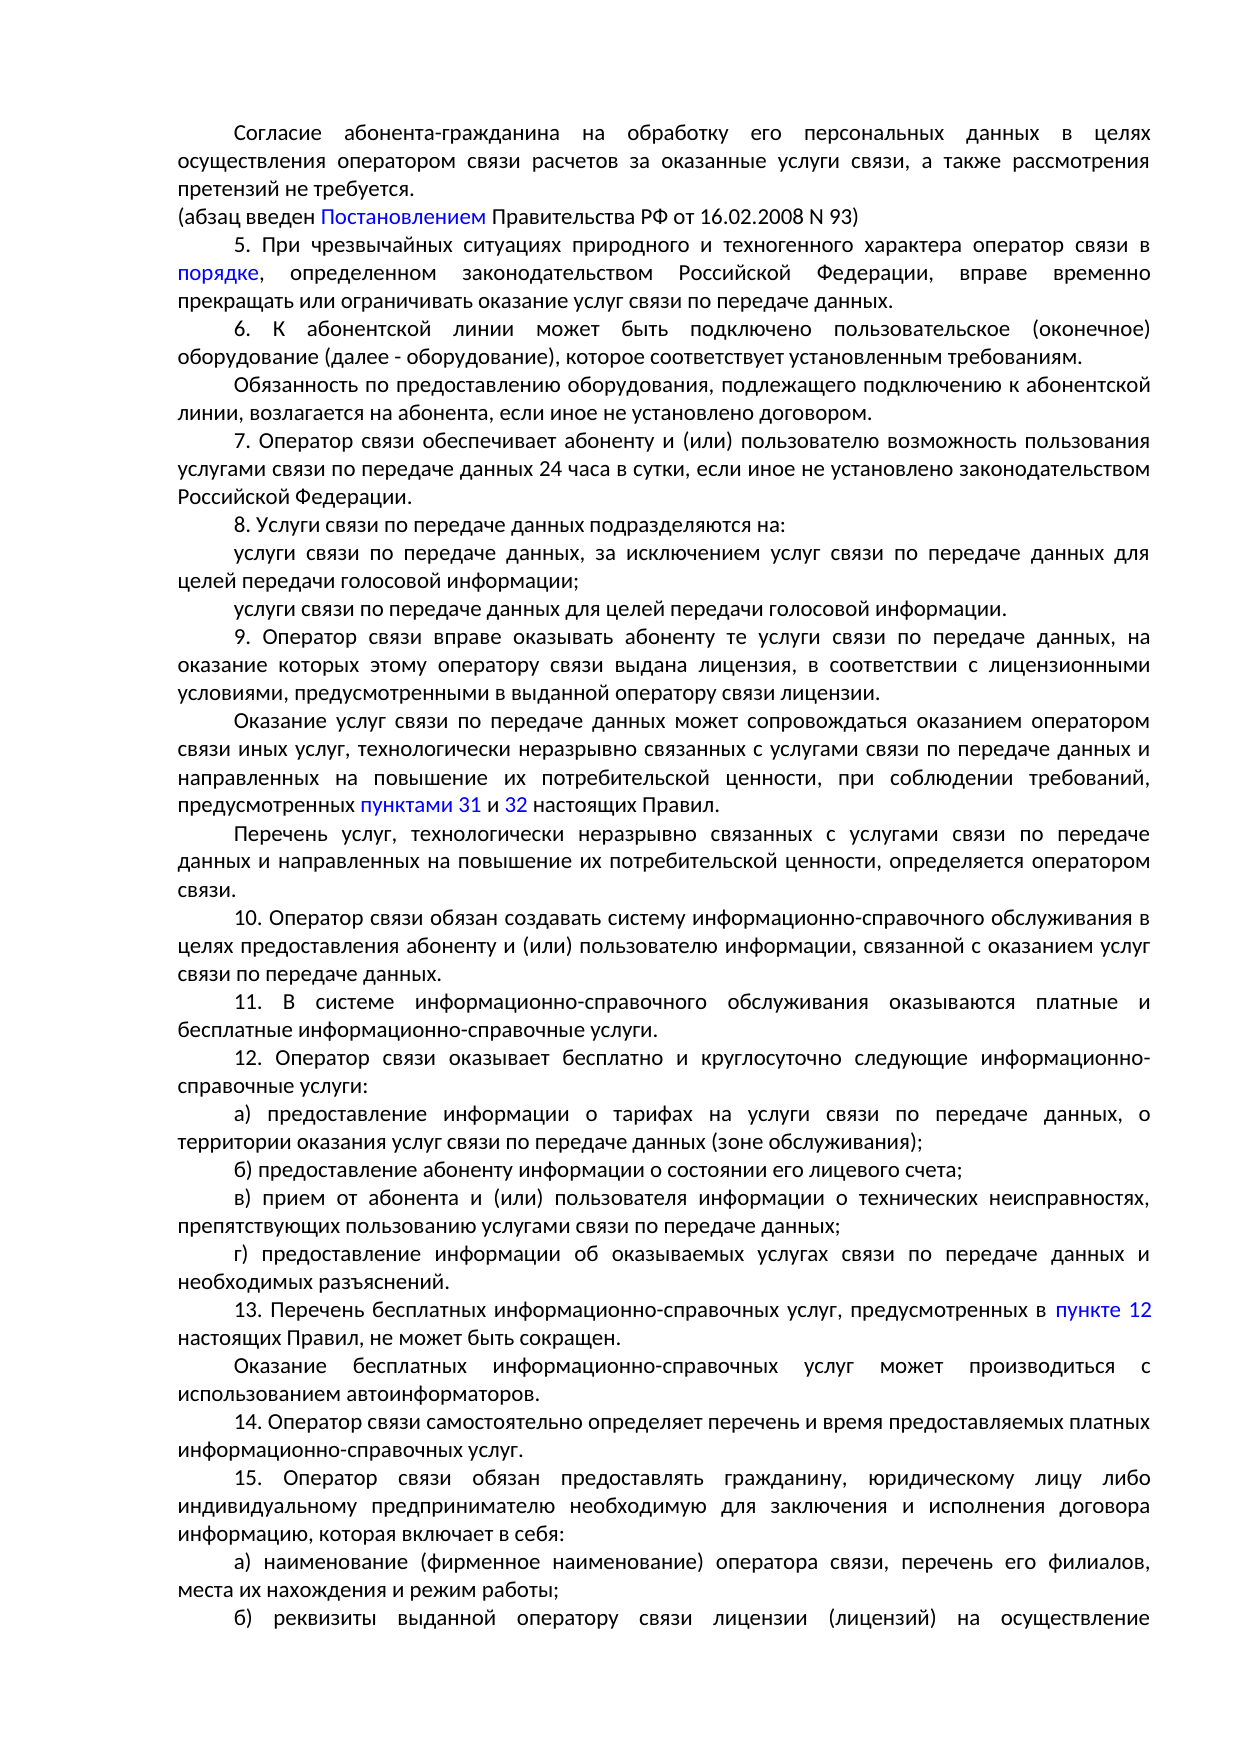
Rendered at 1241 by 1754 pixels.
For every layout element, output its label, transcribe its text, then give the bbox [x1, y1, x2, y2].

text (абзац введен Постановлением Правительства РФ от 16.02.2008 N 93) [177, 202, 1152, 230]
text 7. Оператор связи обеспечивает абоненту и (или) пользователю возможность пользования услугами связи по передаче данных 24 часа в сутки, если иное не установлено законодательством Российской Федерации. [177, 426, 1152, 510]
text Обязанность по предоставлению оборудования, подлежащего подключению к абонентской линии, возлагается на абонента, если иное не установлено договором. [177, 370, 1152, 426]
text 8. Услуги связи по передаче данных подразделяются на: [177, 510, 1152, 538]
text в) прием от абонента и (или) пользователя информации о технических неисправностях, препятствующих пользованию услугами связи по передаче данных; [177, 1183, 1152, 1239]
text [177, 1603, 1152, 1631]
text 5. При чрезвычайных ситуациях природного и техногенного характера оператор связи в порядке, определенном законодательством Российской Федерации, вправе временно прекращать или ограничивать оказание услуг связи по передаче данных. [177, 230, 1152, 314]
text услуги связи по передаче данных для целей передачи голосовой информации. [177, 594, 1152, 622]
text 15. Оператор связи обязан предоставлять гражданину, юридическому лицу либо индивидуальному предпринимателю необходимую для заключения и исполнения договора информацию, которая включает в себя: [177, 1463, 1152, 1547]
text 14. Оператор связи самостоятельно определяет перечень и время предоставляемых платных информационно-справочных услуг. [177, 1407, 1152, 1463]
text а) предоставление информации о тарифах на услуги связи по передаче данных, о территории оказания услуг связи по передаче данных (зоне обслуживания); [177, 1099, 1152, 1155]
text 11. В системе информационно-справочного обслуживания оказываются платные и бесплатные информационно-справочные услуги. [177, 987, 1152, 1043]
text б) предоставление абоненту информации о состоянии его лицевого счета; [177, 1155, 1152, 1183]
text 10. Оператор связи обязан создавать систему информационно-справочного обслуживания в целях предоставления абоненту и (или) пользователю информации, связанной с оказанием услуг связи по передаче данных. [177, 903, 1152, 987]
text Согласие абонента-гражданина на обработку его персональных данных в целях осуществления оператором связи расчетов за оказанные услуги связи, а также рассмотрения претензий не требуется. [177, 118, 1152, 202]
text г) предоставление информации об оказываемых услугах связи по передаче данных и необходимых разъяснений. [177, 1239, 1152, 1295]
text Перечень услуг, технологически неразрывно связанных с услугами связи по передаче данных и направленных на повышение их потребительской ценности, определяется оператором связи. [177, 819, 1152, 903]
text 9. Оператор связи вправе оказывать абоненту те услуги связи по передаче данных, на оказание которых этому оператору связи выдана лицензия, в соответствии с лицензионными условиями, предусмотренными в выданной оператору связи лицензии. [177, 622, 1152, 707]
text а) наименование (фирменное наименование) оператора связи, перечень его филиалов, места их нахождения и режим работы; [177, 1547, 1152, 1603]
text Оказание услуг связи по передаче данных может сопровождаться оказанием оператором связи иных услуг, технологически неразрывно связанных с услугами связи по передаче данных и направленных на повышение их потребительской ценности, при соблюдении требований, предусмотренных пунктами 31 и 32 настоящих Правил. [177, 707, 1152, 819]
text 12. Оператор связи оказывает бесплатно и круглосуточно следующие информационно-справочные услуги: [177, 1043, 1152, 1099]
text услуги связи по передаче данных, за исключением услуг связи по передаче данных для целей передачи голосовой информации; [177, 538, 1152, 594]
text 6. К абонентской линии может быть подключено пользовательское (оконечное) оборудование (далее - оборудование), которое соответствует установленным требованиям. [177, 314, 1152, 370]
text 13. Перечень бесплатных информационно-справочных услуг, предусмотренных в пункте 12 настоящих Правил, не может быть сокращен. [177, 1295, 1152, 1351]
text Оказание бесплатных информационно-справочных услуг может производиться с использованием автоинформаторов. [177, 1351, 1152, 1407]
